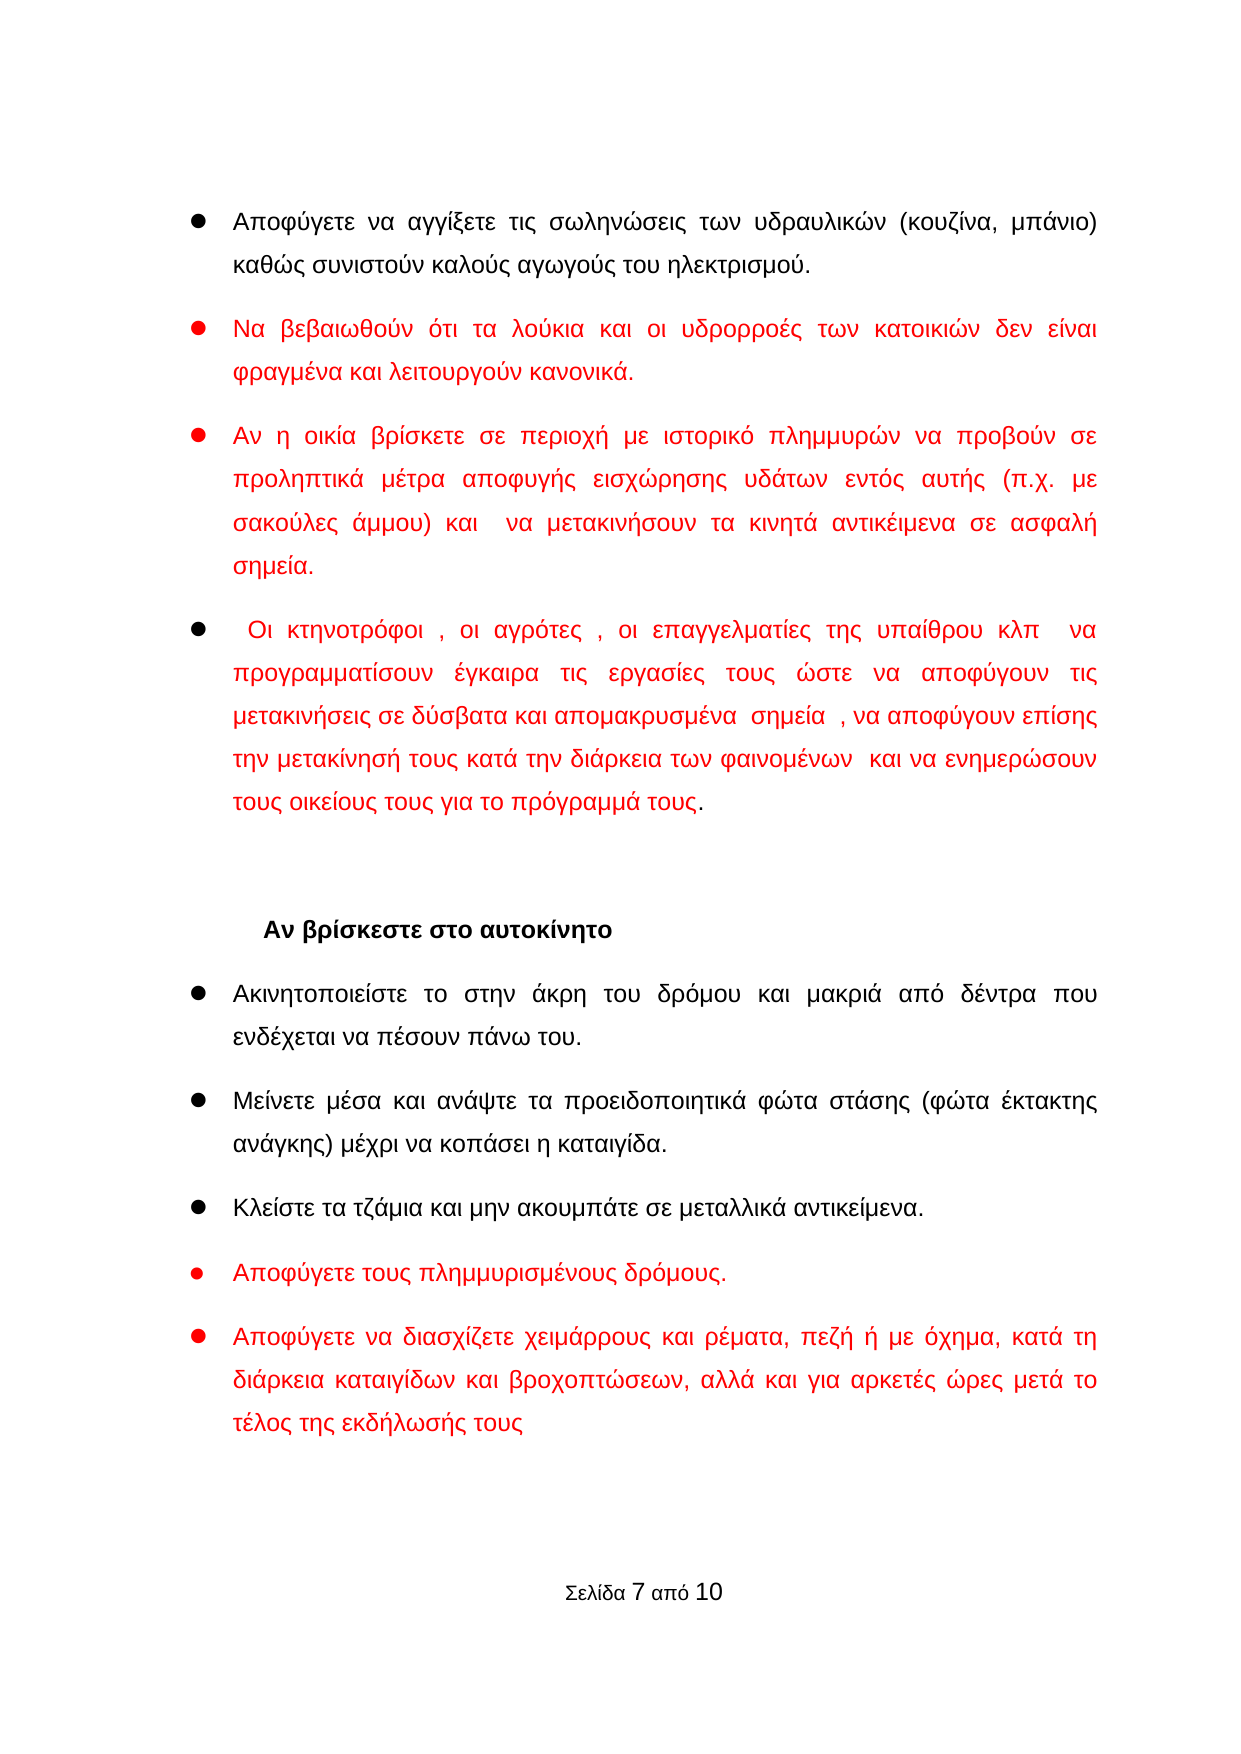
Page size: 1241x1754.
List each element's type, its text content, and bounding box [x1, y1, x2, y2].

list Αν η οικία βρίσκετε σε περιοχή με ιστορικό πλημμυρών να προβούν σε προληπτικά μέτρα αποφυγής εισχώρησης υδάτων εντός αυτής (π.χ. με σακούλες άμμου) και να μετακινήσουν τα κινητά αντικέιμενα σε ασφαλή σημεία. [189, 421, 1098, 579]
list Οι κτηνοτρόφοι , οι αγρότες , οι επαγγελματίες της υπαίθρου κλπ να προγραμματίσουν έγκαιρα τις εργασίες τους ώστε να αποφύγουν τις μετακινήσεις σε δύσβατα και απομακρυσμένα σημεία , να αποφύγουν επίσης την μετακίνησή τους κατά την διάρκεια των φαινομένων και να ενημερώσουν τους οικείους τους για το πρόγραμμά τους. [189, 614, 1098, 816]
list Αποφύγετε να διασχίζετε χειμάρρους και ρέματα, πεζή ή με όχημα, κατά τη διάρκεια καταιγίδων και βροχοπτώσεων, αλλά και για αρκετές ώρες μετά το τέλος της εκδήλωσής τους [189, 1321, 1098, 1437]
list Μείνετε μέσα και ανάψτε τα προειδοποιητικά φώτα στάσης (φώτα έκτακτης ανάγκης) μέχρι να κοπάσει η καταιγίδα. [189, 1086, 1098, 1158]
list Αποφύγετε να αγγίξετε τις σωληνώσεις των υδραυλικών (κουζίνα, μπάνιο) καθώς συνιστούν καλούς αγωγούς του ηλεκτρισμού. [189, 207, 1098, 279]
list Ακινητοποιείστε το στην άκρη του δρόμου και μακριά από δέντρα που ενδέχεται να πέσουν πάνω του. [189, 979, 1098, 1051]
list Να βεβαιωθούν ότι τα λούκια και οι υδρορροές των κατοικιών δεν είναι φραγμένα και λειτουργούν κανονικά. [189, 314, 1098, 386]
list Αποφύγετε τους πλημμυρισμένους δρόμους. [189, 1257, 1098, 1286]
list Κλείστε τα τζάμια και μην ακουμπάτε σε μεταλλικά αντικείμενα. [189, 1193, 1098, 1222]
text Αν βρίσκεστε στο αυτοκίνητο [189, 915, 1098, 944]
